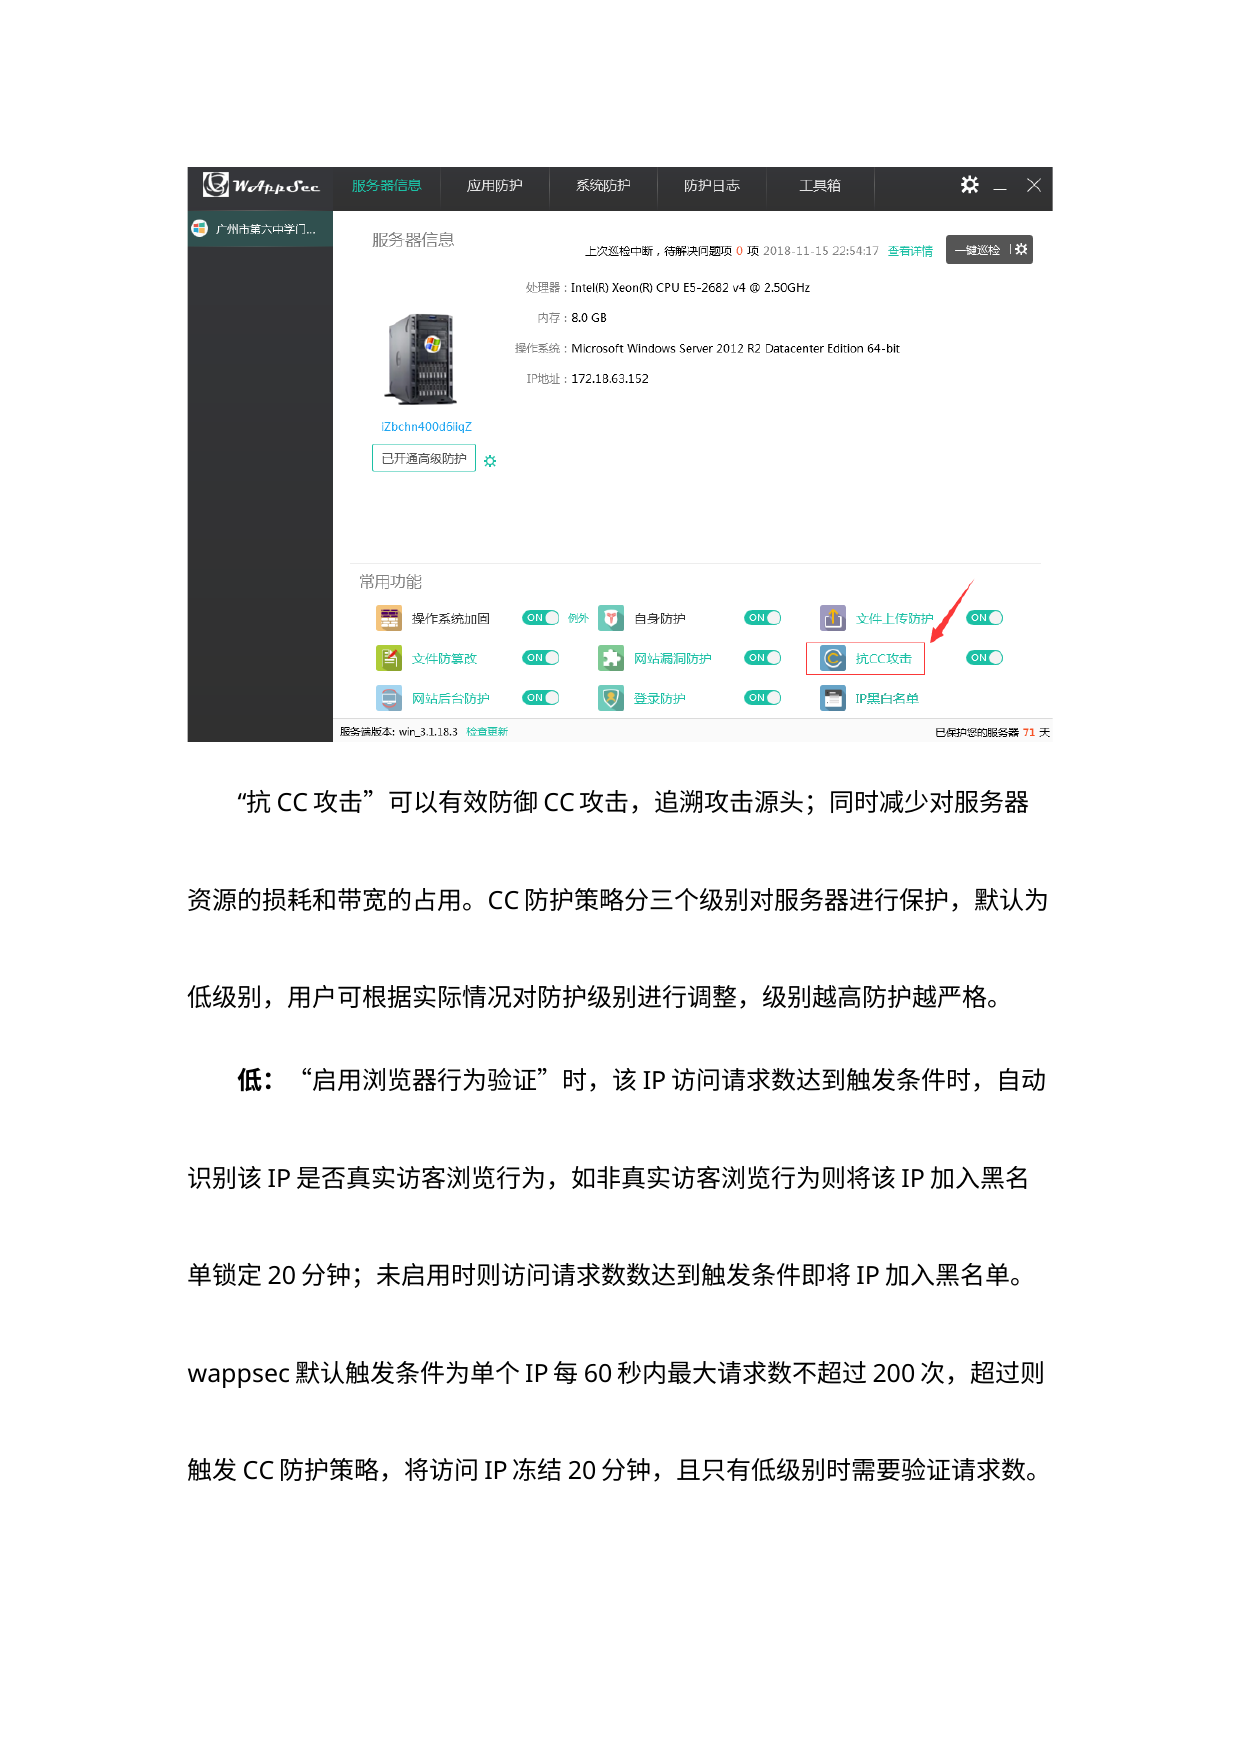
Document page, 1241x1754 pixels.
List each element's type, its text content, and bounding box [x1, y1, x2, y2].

text “抗CC攻击”可以有效防御CC攻击，追溯攻击源头；同时减少对服务器资源的损耗和带宽的占用。CC防护策略分三个级别对服务器进行保护，默认为低级别，用户可根据实际情况对防护级别进行调整，级别越高防护越严格。 [187, 768, 1053, 1028]
text 低：“启用浏览器行为验证”时，该IP访问请求数达到触发条件时，自动识别该IP是否真实访客浏览行为，如非真实访客浏览行为则将该IP加入黑名单锁定20分钟；未启用时则访问请求数数达到触发条件即将IP加入黑名单。wappsec默认触发条件为单个IP每60秒内最大请求数不超过200次，超过则触发CC防护策略，将访问IP冻结20分钟，且只有低级别时需要验证请求数。 [187, 1046, 1053, 1501]
picture [187, 167, 1053, 742]
